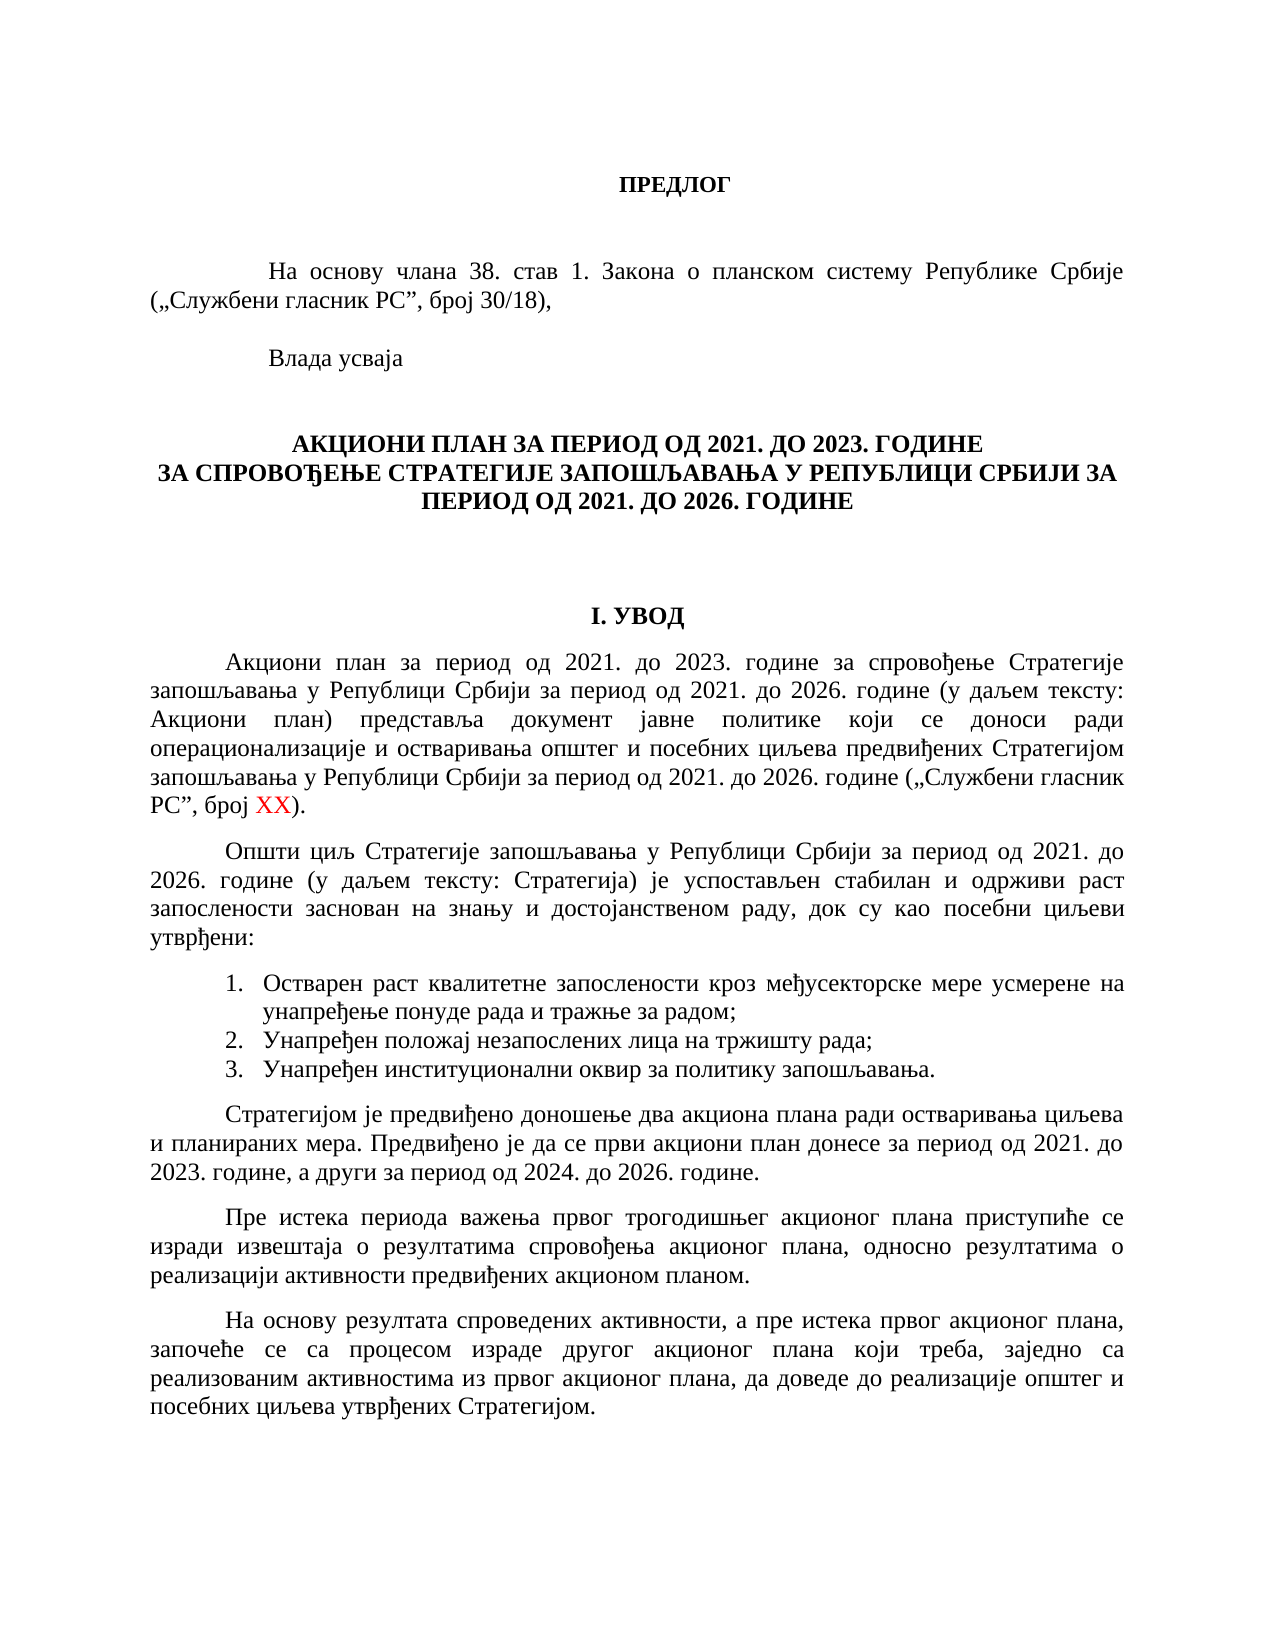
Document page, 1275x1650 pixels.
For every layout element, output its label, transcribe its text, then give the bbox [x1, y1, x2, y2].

text Влада усваја [150, 343, 1125, 371]
text На основу резултата спроведених активности, а пре истека првог акционог плана, започеће се са процесом израде другог акционог плана који треба, заједно са реализованим активностима из првог акционог плана, да доведе до реализације општег и посебних циљева утврђених Стратегијом. [150, 1305, 1125, 1420]
list Унапређен положај незапослених лица на тржишту рада; [225, 1025, 1125, 1054]
text Акциони план за период од 2021. до 2023. године за спровођење Стратегије запошљавања у Републици Србији за период од 2021. до 2026. године (у даљем тексту: Акциони план) представља документ јавне политике који се доноси ради операционализације и остваривања општег и посебних циљева предвиђених Стратегијом запошљавања у Републици Србији за период од 2021. до 2026. године („Службени гласник РС”, број XX). [150, 647, 1125, 819]
text Општи циљ Стратегије запошљавања у Републици Србији за период од 2021. до 2026. године (у даљем тексту: Стратегија) је успостављен стабилан и одрживи раст запослености заснован на знању и достојанственом раду, док су као посебни циљеви утврђени: [150, 836, 1125, 951]
list Унапређен институционални оквир за политику запошљавања. [225, 1054, 1125, 1083]
text На основу члана 38. став 1. Закона о планском систему Републике Србије („Службени гласник РС”, број 30/18), [150, 256, 1125, 314]
list Остварен раст квалитетне запослености кроз међусекторске мере усмерене на унапређење понуде рада и тражње за радом; [225, 968, 1125, 1025]
text АКЦИОНИ ПЛАН ЗА ПЕРИОД ОД 2021. ДО 2023. ГОДИНE [150, 429, 1125, 458]
text ПРЕДЛОГ [150, 112, 1125, 197]
text ЗА СПРОВОЂЕЊЕ СТРАТЕГИЈЕ ЗАПОШЉАВАЊА У РЕПУБЛИЦИ СРБИЈИ ЗА ПЕРИОД ОД 2021. ДО 2026. ГОДИНЕ [150, 458, 1125, 515]
text Стратегијом је предвиђено доношење два акциона плана ради остваривања циљева и планираних мера. Предвиђено је да се први акциони план донесе за период од 2021. до 2023. године, а други за период од 2024. до 2026. године. [150, 1099, 1125, 1186]
text I. УВОД [150, 601, 1125, 630]
text Пре истека периода важења првог трогодишњег акционог плана приступиће се изради извештаја о резултатима спровођења акционог плана, односно резултатима о реализацији активности предвиђених акционом планом. [150, 1202, 1125, 1288]
